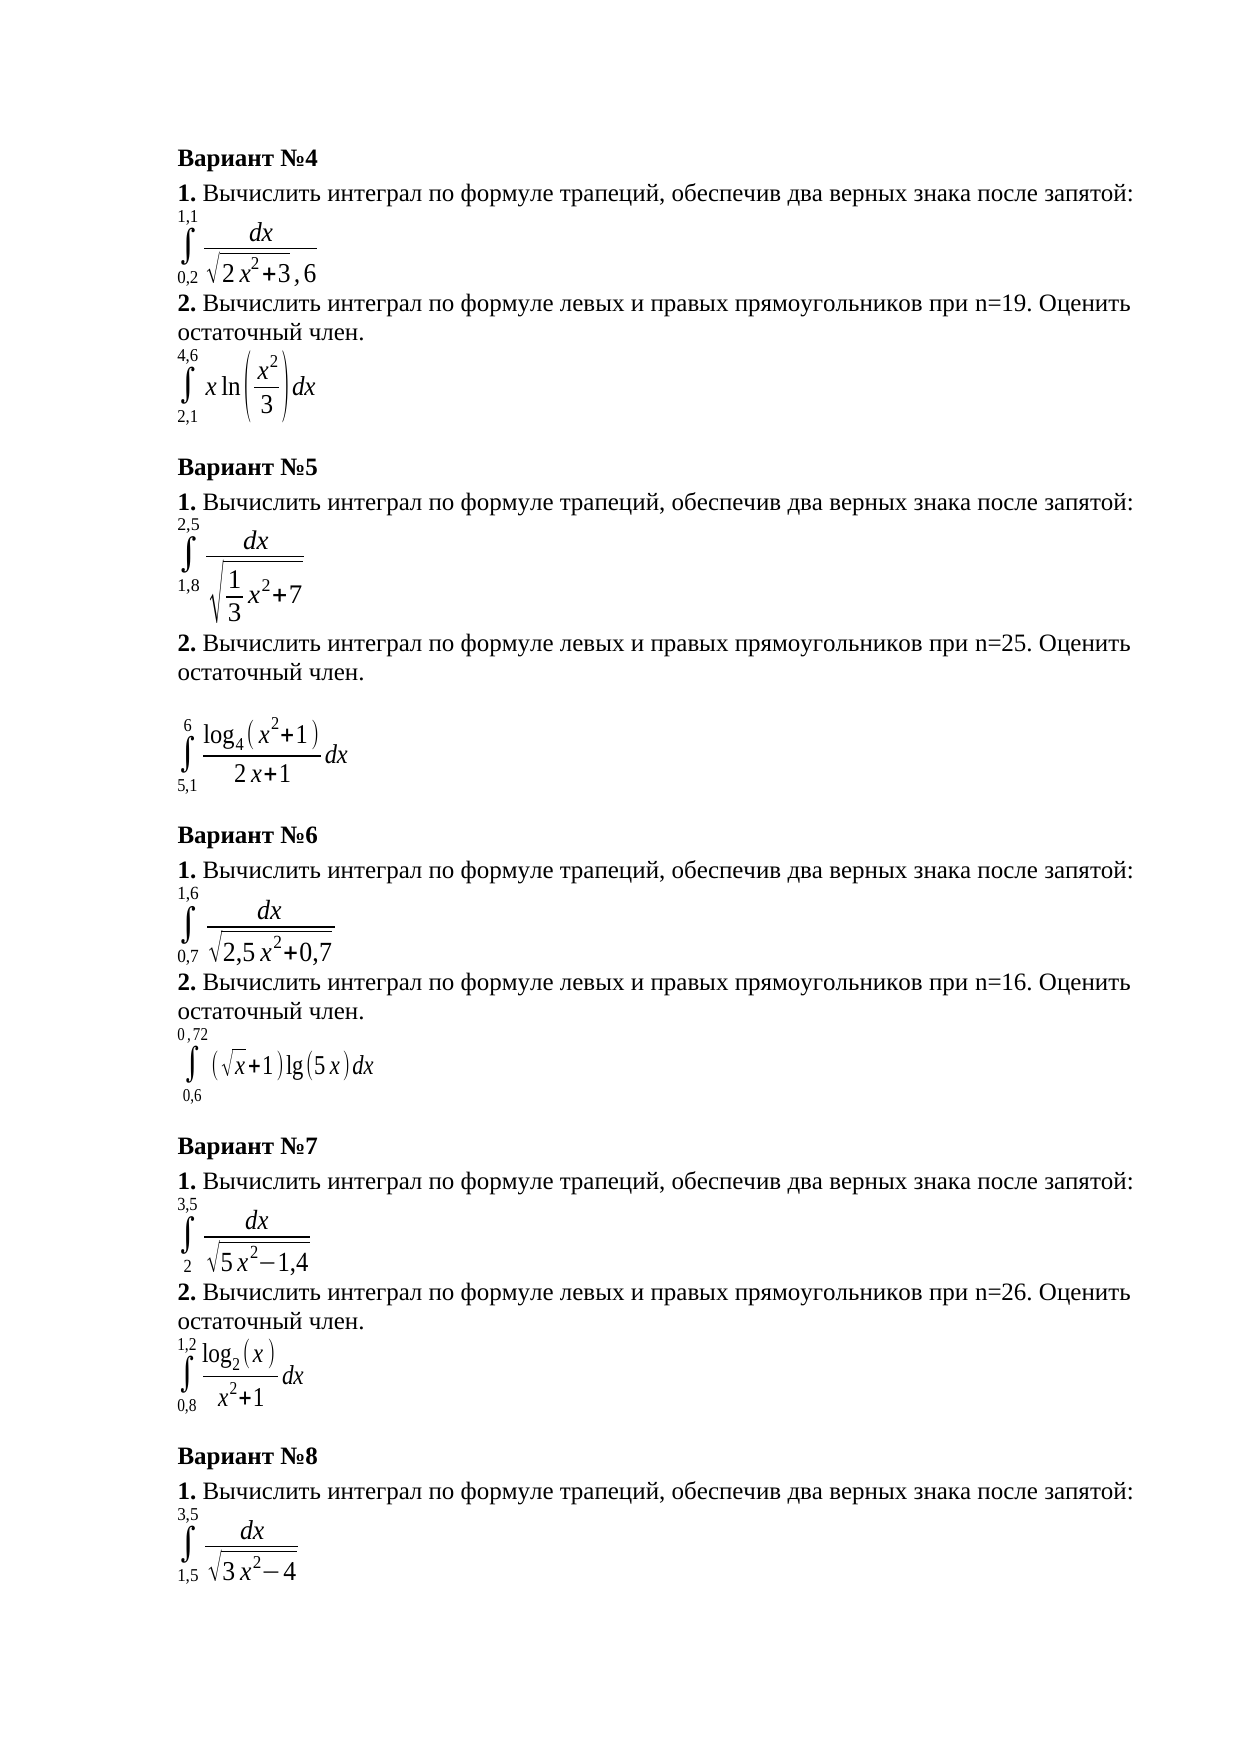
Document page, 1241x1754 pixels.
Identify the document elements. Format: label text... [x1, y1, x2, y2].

subtitle Вариант №6 [177, 821, 1152, 849]
text 2. Вычислить интеграл по формуле левых и правых прямоугольников при n=25. Оценить остаточный член. [177, 628, 1152, 686]
text 1. Вычислить интеграл по формуле трапеций, обеспечив два верных знака после запятой: [177, 487, 1152, 516]
text 2. Вычислить интеграл по формуле левых и правых прямоугольников при n=26. Оценить остаточный член. [177, 1277, 1152, 1335]
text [177, 1476, 1152, 1505]
text 2. Вычислить интеграл по формуле левых и правых прямоугольников при n=16. Оценить остаточный член. [177, 967, 1152, 1025]
subtitle Вариант №7 [177, 1131, 1152, 1160]
text 2. Вычислить интеграл по формуле левых и правых прямоугольников при n=19. Оценить остаточный член. [177, 288, 1152, 346]
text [177, 178, 1152, 207]
subtitle Вариант №8 [177, 1441, 1152, 1470]
text 1. Вычислить интеграл по формуле трапеций, обеспечив два верных знака после запятой: [177, 856, 1152, 884]
text 1. Вычислить интеграл по формуле трапеций, обеспечив два верных знака после запятой: [177, 1166, 1152, 1195]
subtitle Вариант №5 [177, 452, 1152, 481]
subtitle Вариант №4 [177, 143, 1152, 172]
